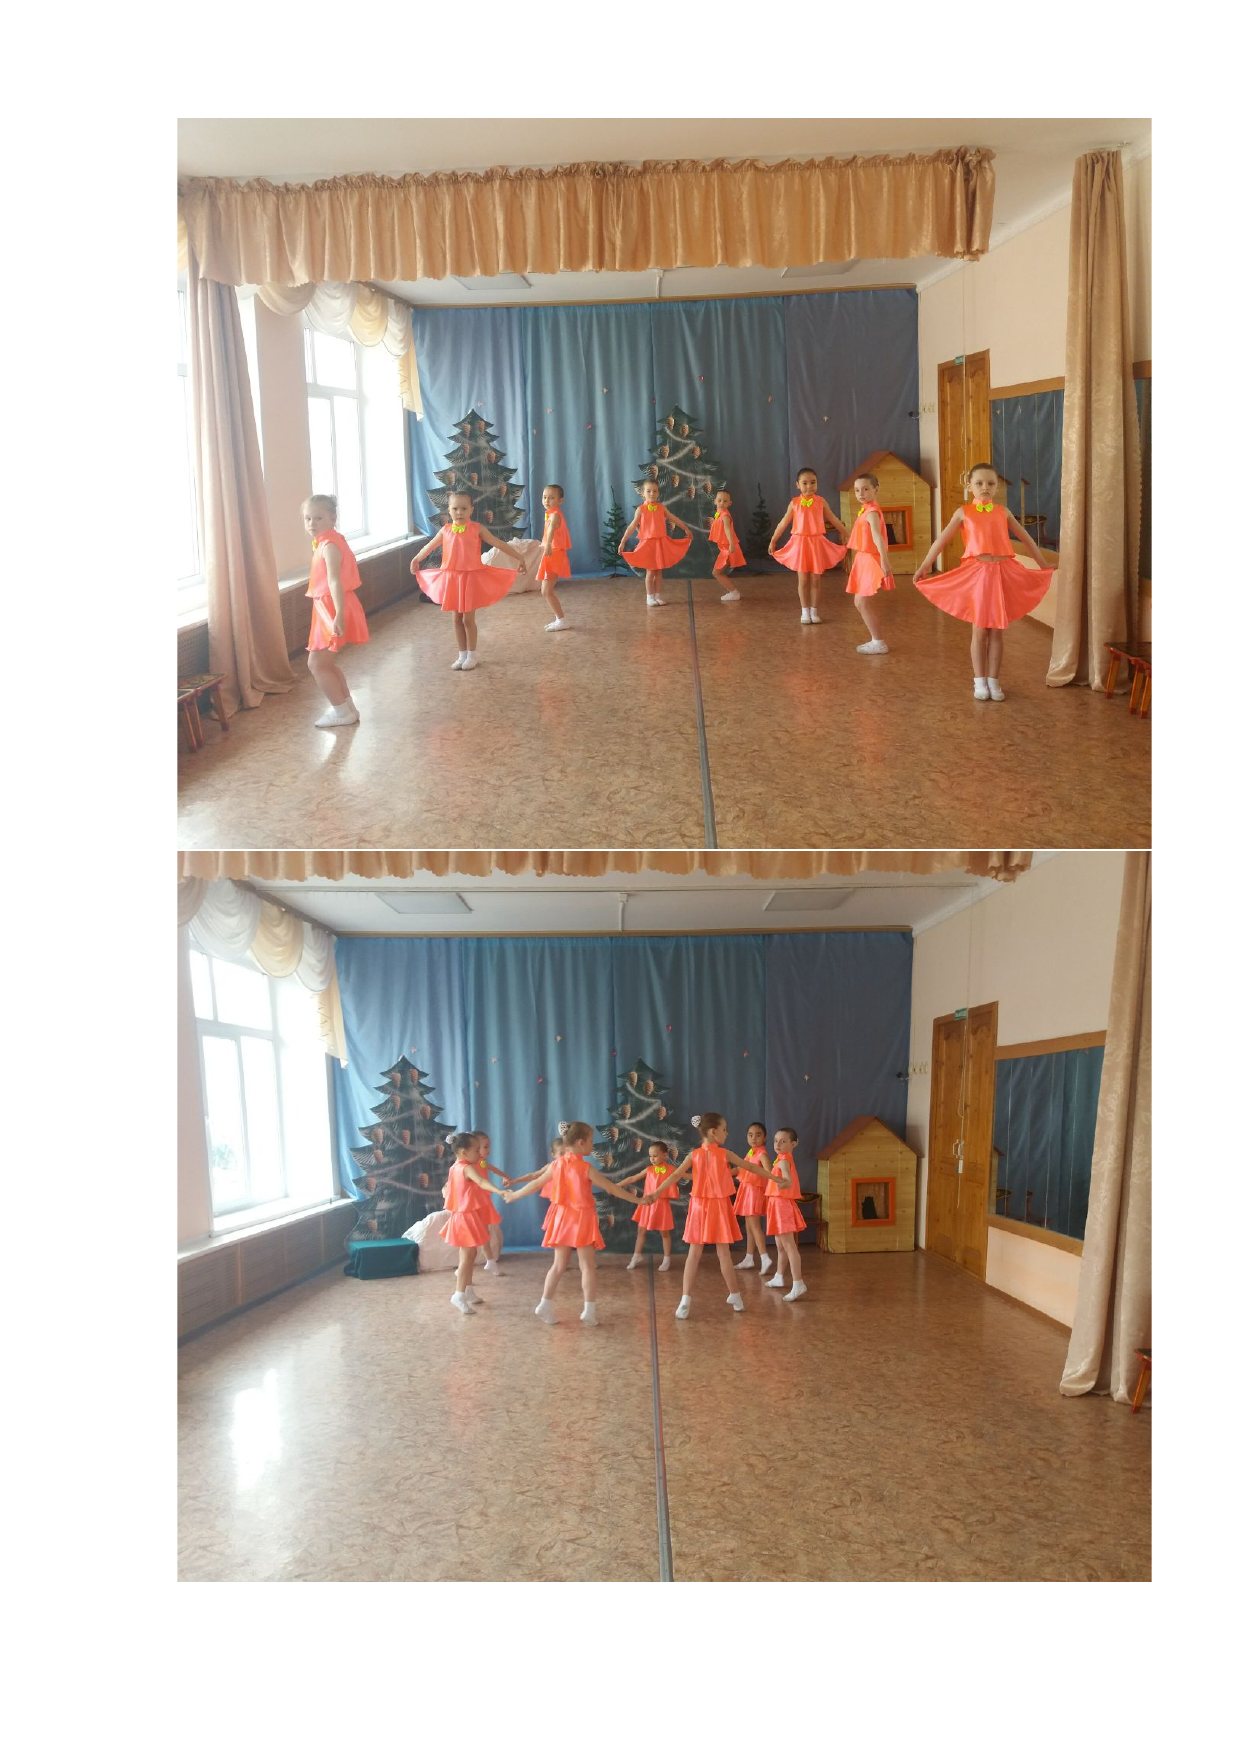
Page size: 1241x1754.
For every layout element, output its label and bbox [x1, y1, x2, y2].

picture [177, 851, 1152, 1582]
picture [177, 118, 1152, 849]
